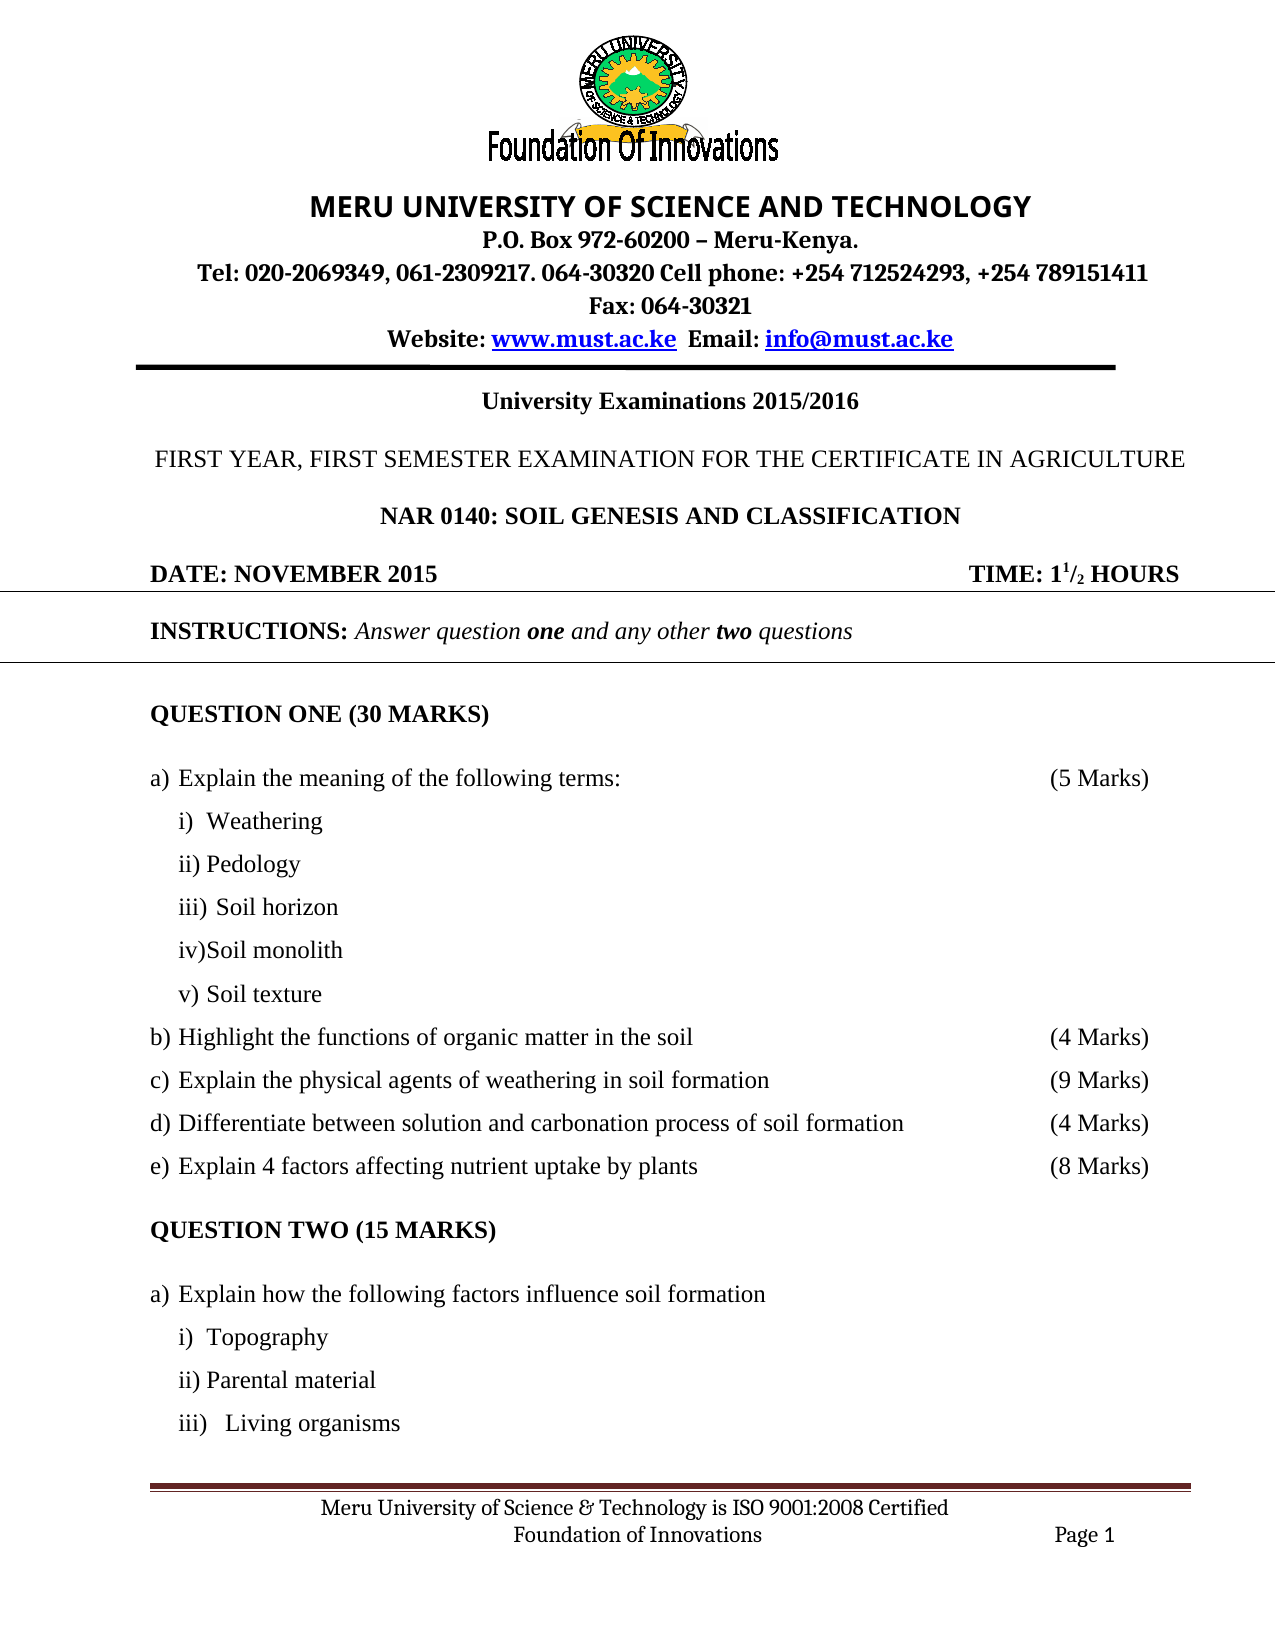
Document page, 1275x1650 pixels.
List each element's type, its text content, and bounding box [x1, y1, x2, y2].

list Explain the physical agents of weathering in soil formation (9 Marks) [150, 1065, 1191, 1094]
picture [610, 140, 619, 150]
text MERU UNIVERSITY OF SCIENCE AND TECHNOLOGY [150, 186, 1191, 226]
picture [690, 142, 697, 150]
picture [622, 117, 631, 125]
text NAR 0140: SOIL GENESIS AND CLASSIFICATION [150, 501, 1191, 530]
list Explain the meaning of the following terms: (5 Marks) [150, 763, 1191, 792]
text DATE: NOVEMBER 2015 TIME: 11/2 HOURS [150, 559, 1191, 588]
picture [622, 142, 632, 150]
list Explain 4 factors affecting nutrient uptake by plants (8 Marks) [150, 1151, 1191, 1180]
text Fax: 064-30321 [150, 292, 1191, 320]
text P.O. Box 972-60200 – Meru-Kenya. [150, 226, 1191, 254]
text Tel: 020-2069349, 061-2309217. 064-30320 Cell phone: +254 712524293, +254 789151411 [150, 259, 1191, 287]
list Soil texture [178, 979, 1191, 1007]
text University Examinations 2015/2016 [150, 386, 1191, 415]
picture [558, 117, 620, 150]
list Soil horizon [178, 892, 1191, 921]
text Website: www.must.ac.ke Email: info@must.ac.ke [150, 325, 1191, 353]
text FIRST YEAR, FIRST SEMESTER EXAMINATION FOR THE CERTIFICATE IN AGRICULTURE [150, 444, 1191, 473]
picture [595, 140, 599, 150]
list Differentiate between solution and carbonation process of soil formation (4 Marks) [150, 1108, 1191, 1137]
list Living organisms [178, 1408, 1191, 1437]
picture [602, 142, 607, 150]
picture [662, 142, 668, 150]
picture [632, 117, 643, 125]
text INSTRUCTIONS: Answer question one and any other two questions [150, 616, 1191, 645]
text QUESTION ONE (30 MARKS) [150, 699, 1191, 728]
list Topography [178, 1322, 1191, 1351]
list Soil monolith [178, 936, 1191, 964]
list Pedology [178, 849, 1191, 878]
list Parental material [178, 1365, 1191, 1394]
text QUESTION TWO (15 MARKS) [150, 1215, 1191, 1244]
picture [558, 142, 565, 148]
list Weathering [178, 806, 1191, 835]
list Explain how the following factors influence soil formation [150, 1279, 1191, 1308]
picture [641, 140, 652, 150]
picture [647, 117, 708, 150]
picture [587, 142, 593, 150]
picture [670, 140, 674, 150]
picture [677, 142, 682, 150]
list Highlight the functions of organic matter in the soil (4 Marks) [150, 1022, 1191, 1051]
